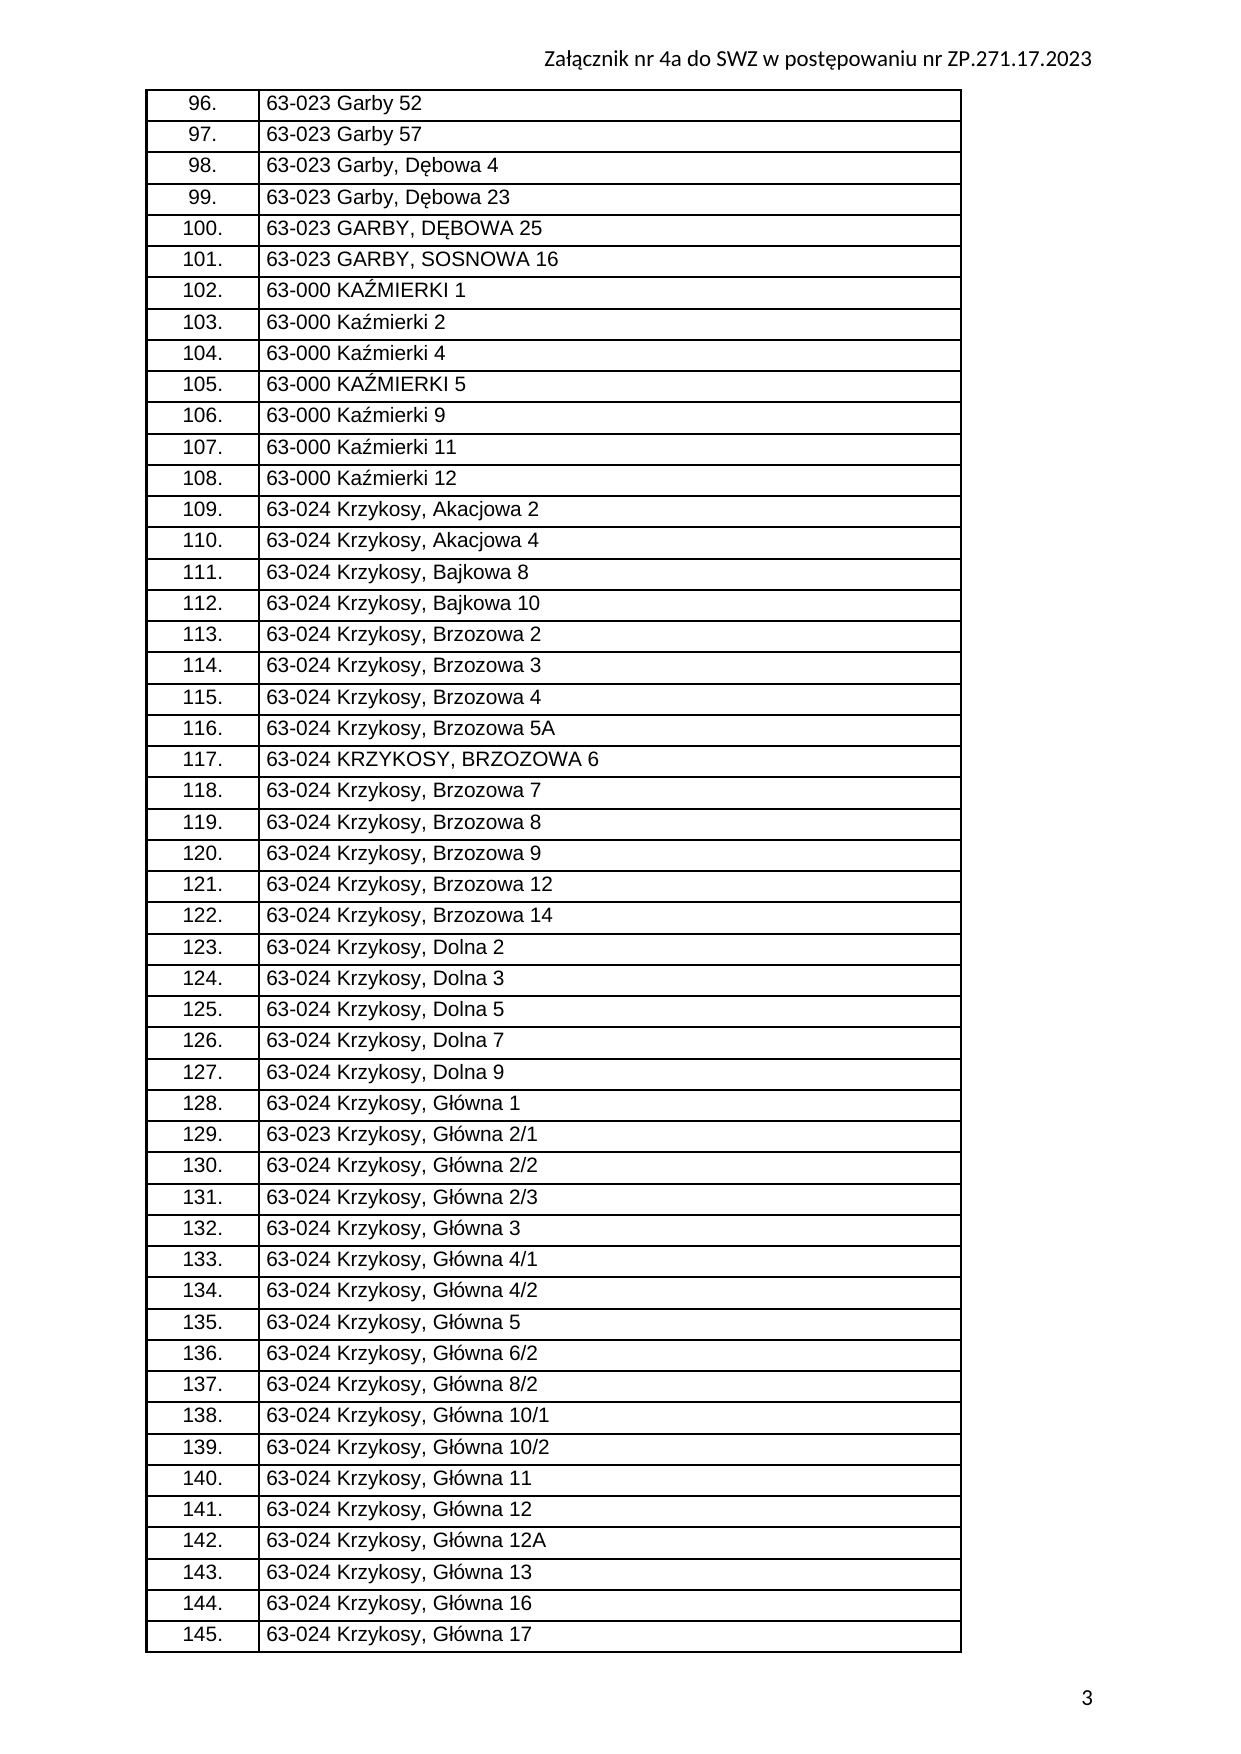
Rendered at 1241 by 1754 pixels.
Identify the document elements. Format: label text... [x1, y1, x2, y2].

table_cell 63-024 Krzykosy, Bajkowa 10 [260, 591, 960, 620]
table_cell 63-023 Krzykosy, Główna 2/1 [260, 1122, 960, 1151]
table_cell 63-024 Krzykosy, Brzozowa 4 [260, 685, 960, 714]
table_cell 63-000 KAŹMIERKI 5 [260, 372, 960, 401]
table_cell 63-000 Kaźmierki 11 [260, 435, 960, 464]
table_cell 63-023 GARBY, DĘBOWA 25 [260, 216, 960, 245]
table_cell 142. [148, 1528, 258, 1557]
table_cell 125. [148, 997, 258, 1026]
table_cell 63-024 Krzykosy, Główna 17 [260, 1622, 960, 1651]
table_cell 126. [148, 1028, 258, 1057]
table_cell 63-024 Krzykosy, Brzozowa 2 [260, 622, 960, 651]
table_cell 139. [148, 1435, 258, 1464]
table_cell 63-024 Krzykosy, Dolna 2 [260, 935, 960, 964]
table_cell 63-024 Krzykosy, Główna 6/2 [260, 1341, 960, 1370]
table_cell 118. [148, 778, 258, 807]
table_cell 130. [148, 1153, 258, 1182]
table_cell 102. [148, 278, 258, 307]
table_cell 96. [148, 91, 258, 120]
table_cell 63-024 Krzykosy, Główna 1 [260, 1091, 960, 1120]
table_cell 112. [148, 591, 258, 620]
table_cell 63-024 Krzykosy, Główna 3 [260, 1216, 960, 1245]
table_cell 135. [148, 1310, 258, 1339]
table_cell 128. [148, 1091, 258, 1120]
table_cell 109. [148, 497, 258, 526]
table_cell 63-023 GARBY, SOSNOWA 16 [260, 247, 960, 276]
table_cell 110. [148, 528, 258, 557]
table_cell 63-024 Krzykosy, Brzozowa 12 [260, 872, 960, 901]
table_cell 117. [148, 747, 258, 776]
table_cell 98. [148, 153, 258, 182]
table_cell 63-024 Krzykosy, Główna 8/2 [260, 1372, 960, 1401]
table_cell 63-024 Krzykosy, Główna 10/2 [260, 1435, 960, 1464]
table_cell 63-024 Krzykosy, Akacjowa 2 [260, 497, 960, 526]
table_cell 119. [148, 810, 258, 839]
table_cell 144. [148, 1591, 258, 1620]
table_cell 63-023 Garby 52 [260, 91, 960, 120]
table_cell 63-024 Krzykosy, Brzozowa 9 [260, 841, 960, 870]
table_cell 136. [148, 1341, 258, 1370]
table_cell 108. [148, 466, 258, 495]
table_cell 137. [148, 1372, 258, 1401]
table_cell 63-024 Krzykosy, Główna 12 [260, 1497, 960, 1526]
table_cell 124. [148, 966, 258, 995]
table_cell 63-024 Krzykosy, Akacjowa 4 [260, 528, 960, 557]
table_cell 111. [148, 560, 258, 589]
table_cell 116. [148, 716, 258, 745]
table_cell 63-024 Krzykosy, Brzozowa 8 [260, 810, 960, 839]
table_cell 63-024 Krzykosy, Brzozowa 14 [260, 903, 960, 932]
table_cell 63-024 Krzykosy, Główna 11 [260, 1466, 960, 1495]
table_cell 63-024 Krzykosy, Główna 4/1 [260, 1247, 960, 1276]
table_cell 63-024 Krzykosy, Dolna 9 [260, 1060, 960, 1089]
table_cell 63-024 Krzykosy, Główna 16 [260, 1591, 960, 1620]
table_cell 63-024 Krzykosy, Brzozowa 5A [260, 716, 960, 745]
table_cell 63-024 Krzykosy, Główna 5 [260, 1310, 960, 1339]
table_cell 121. [148, 872, 258, 901]
table_cell 63-000 Kaźmierki 12 [260, 466, 960, 495]
table_cell 141. [148, 1497, 258, 1526]
table_cell 123. [148, 935, 258, 964]
table_cell 63-000 Kaźmierki 9 [260, 403, 960, 432]
table_cell 120. [148, 841, 258, 870]
table_cell 113. [148, 622, 258, 651]
table_cell 127. [148, 1060, 258, 1089]
table_cell 143. [148, 1560, 258, 1589]
table_cell 132. [148, 1216, 258, 1245]
table_cell 63-000 KAŹMIERKI 1 [260, 278, 960, 307]
table_cell 63-024 Krzykosy, Główna 10/1 [260, 1403, 960, 1432]
table_cell 63-024 Krzykosy, Główna 4/2 [260, 1278, 960, 1307]
table_cell 63-023 Garby, Dębowa 4 [260, 153, 960, 182]
table_cell 106. [148, 403, 258, 432]
table_cell 63-024 Krzykosy, Dolna 5 [260, 997, 960, 1026]
table_cell 105. [148, 372, 258, 401]
table_cell 63-024 Krzykosy, Brzozowa 7 [260, 778, 960, 807]
table_cell 134. [148, 1278, 258, 1307]
table_cell 131. [148, 1185, 258, 1214]
table_cell 114. [148, 653, 258, 682]
table_cell 63-024 Krzykosy, Brzozowa 3 [260, 653, 960, 682]
table_cell 101. [148, 247, 258, 276]
table_cell 63-000 Kaźmierki 4 [260, 341, 960, 370]
table_cell 103. [148, 310, 258, 339]
table_cell 63-024 Krzykosy, Dolna 3 [260, 966, 960, 995]
table_cell 104. [148, 341, 258, 370]
table_cell 115. [148, 685, 258, 714]
table_cell 63-023 Garby, Dębowa 23 [260, 185, 960, 214]
table_cell 133. [148, 1247, 258, 1276]
table_cell 63-024 Krzykosy, Dolna 7 [260, 1028, 960, 1057]
table_cell 63-024 Krzykosy, Główna 2/2 [260, 1153, 960, 1182]
table_cell 63-024 Krzykosy, Bajkowa 8 [260, 560, 960, 589]
table_cell 63-000 Kaźmierki 2 [260, 310, 960, 339]
table_cell 97. [148, 122, 258, 151]
table_cell 100. [148, 216, 258, 245]
table_cell 129. [148, 1122, 258, 1151]
table_cell 138. [148, 1403, 258, 1432]
table_cell 63-024 Krzykosy, Główna 12A [260, 1528, 960, 1557]
table_cell 63-024 Krzykosy, Główna 13 [260, 1560, 960, 1589]
table_cell 99. [148, 185, 258, 214]
table_cell 63-024 Krzykosy, Główna 2/3 [260, 1185, 960, 1214]
table_cell 122. [148, 903, 258, 932]
table_cell 140. [148, 1466, 258, 1495]
table_cell 107. [148, 435, 258, 464]
table_cell 63-023 Garby 57 [260, 122, 960, 151]
table_cell 63-024 KRZYKOSY, BRZOZOWA 6 [260, 747, 960, 776]
table_cell 145. [148, 1622, 258, 1651]
